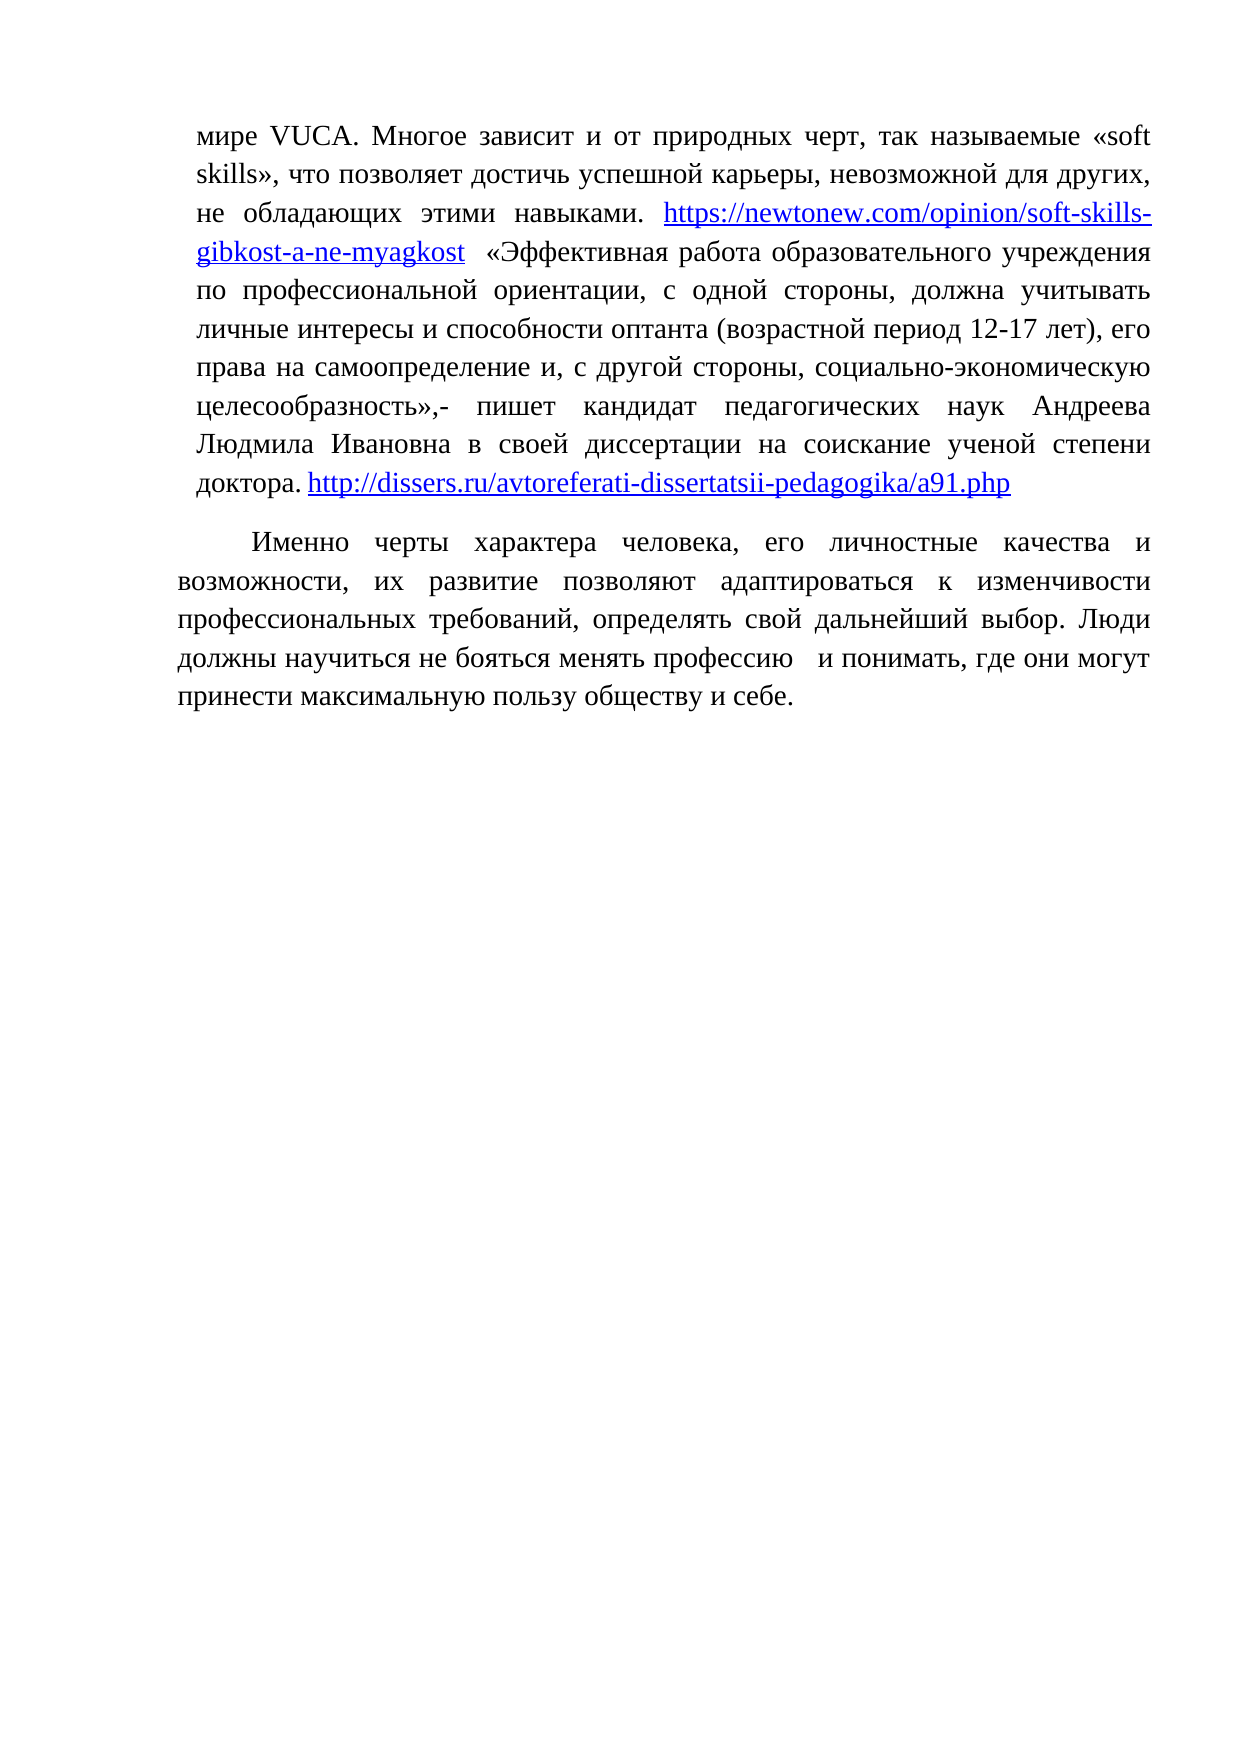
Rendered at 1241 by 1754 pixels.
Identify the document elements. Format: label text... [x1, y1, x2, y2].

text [196, 118, 1152, 498]
text Именно черты характера человека, его личностные качества и возможности, их развитие позволяют адаптироваться к изменчивости профессиональных требований, определять свой дальнейший выбор. Люди должны научиться не бояться менять профессию и понимать, где они могут принести максимальную пользу обществу и себе. [177, 524, 1152, 712]
